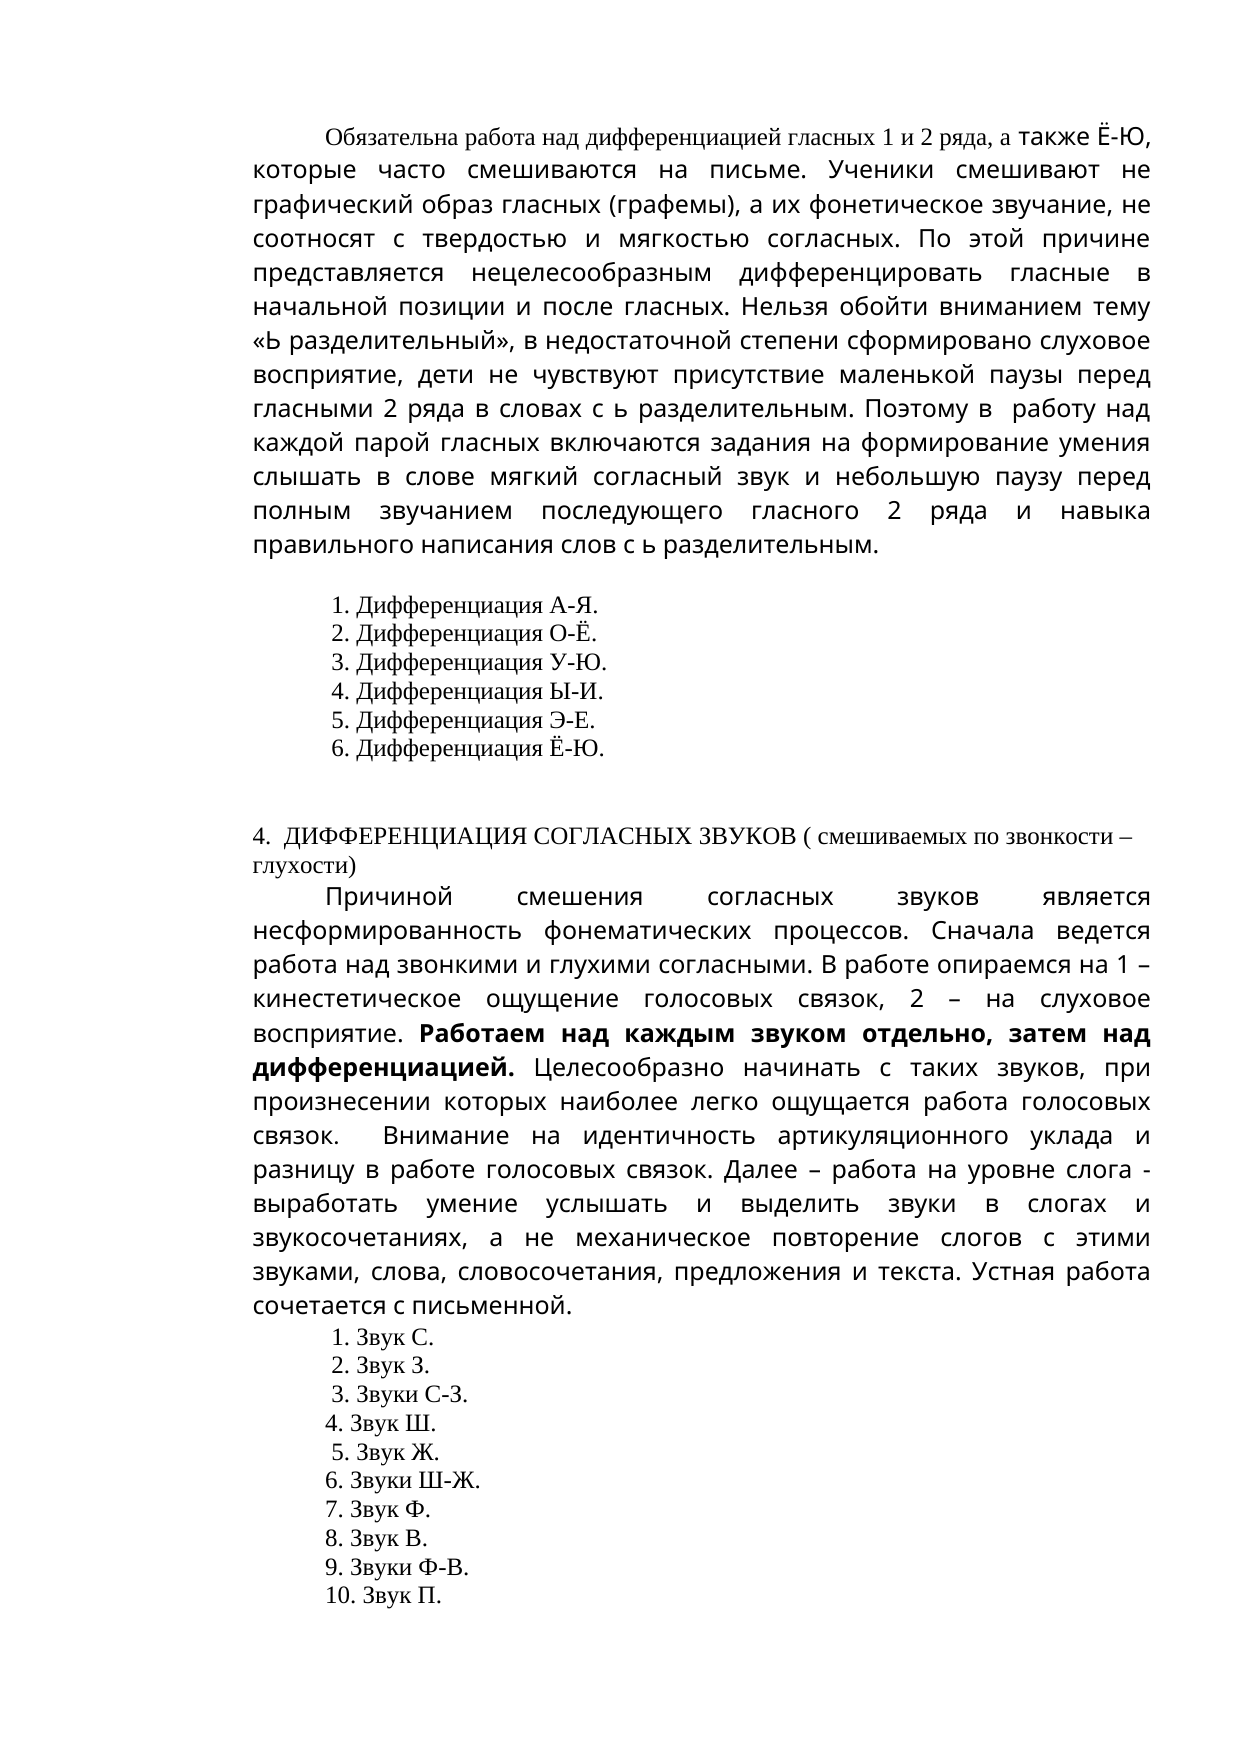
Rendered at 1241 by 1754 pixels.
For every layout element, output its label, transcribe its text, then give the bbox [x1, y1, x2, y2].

text 1. Дифференциация А-Я. [251, 590, 1152, 618]
text 4. Звук Ш. [177, 1408, 1152, 1437]
text 5. Дифференциация Э-Е. [251, 705, 1152, 733]
text 4. ДИФФЕРЕНЦИАЦИЯ СОГЛАСНЫХ ЗВУКОВ ( смешиваемых по звонкости – глухости) [252, 821, 1152, 879]
text 1. Звук С. [177, 1322, 1152, 1351]
text 8. Звук В. [251, 1523, 1152, 1552]
text 6. Дифференциация Ё-Ю. [251, 733, 1152, 762]
text 4. Дифференциация Ы-И. [251, 676, 1152, 705]
text 9. Звуки Ф-В. [251, 1552, 1152, 1581]
text 3. Дифференциация У-Ю. [251, 647, 1152, 676]
list Обязательна работа над дифференциацией гласных 1 и 2 ряда, а также Ё-Ю, которые часто смешиваются на письме. Ученики смешивают не графический образ гласных (графемы), а их фонетическое звучание, не соотносят с твердостью и мягкостью согласных. По этой причине представляется нецелесообразным дифференцировать гласные в начальной позиции и после гласных. Нельзя обойти вниманием тему «Ь разделительный», в недостаточной степени сформировано слуховое восприятие, дети не чувствуют присутствие маленькой паузы перед гласными 2 ряда в словах с ь разделительным. Поэтому в работу над каждой парой гласных включаются задания на формирование умения слышать в слове мягкий согласный звук и небольшую паузу перед полным звучанием последующего гласного 2 ряда и навыка правильного написания слов с ь разделительным. [252, 118, 1152, 561]
text 5. Звук Ж. [177, 1437, 1152, 1466]
text 2. Дифференциация О-Ё. [251, 618, 1152, 647]
text 3. Звуки С-З. [177, 1379, 1152, 1408]
text 2. Звук З. [177, 1351, 1152, 1379]
text 10. Звук П. [251, 1581, 1152, 1609]
list Причиной смешения согласных звуков является несформированность фонематических процессов. Сначала ведется работа над звонкими и глухими согласными. В работе опираемся на 1 – кинестетическое ощущение голосовых связок, 2 – на слуховое восприятие. Работаем над каждым звуком отдельно, затем над дифференциацией. Целесообразно начинать с таких звуков, при произнесении которых наиболее легко ощущается работа голосовых связок. Внимание на идентичность артикуляционного уклада и разницу в работе голосовых связок. Далее – работа на уровне слога - выработать умение услышать и выделить звуки в слогах и звукосочетаниях, а не механическое повторение слогов с этими звуками, слова, словосочетания, предложения и текста. Устная работа сочетается с письменной. [252, 879, 1152, 1322]
text 6. Звуки Ш-Ж. [251, 1466, 1152, 1494]
text 7. Звук Ф. [251, 1494, 1152, 1523]
